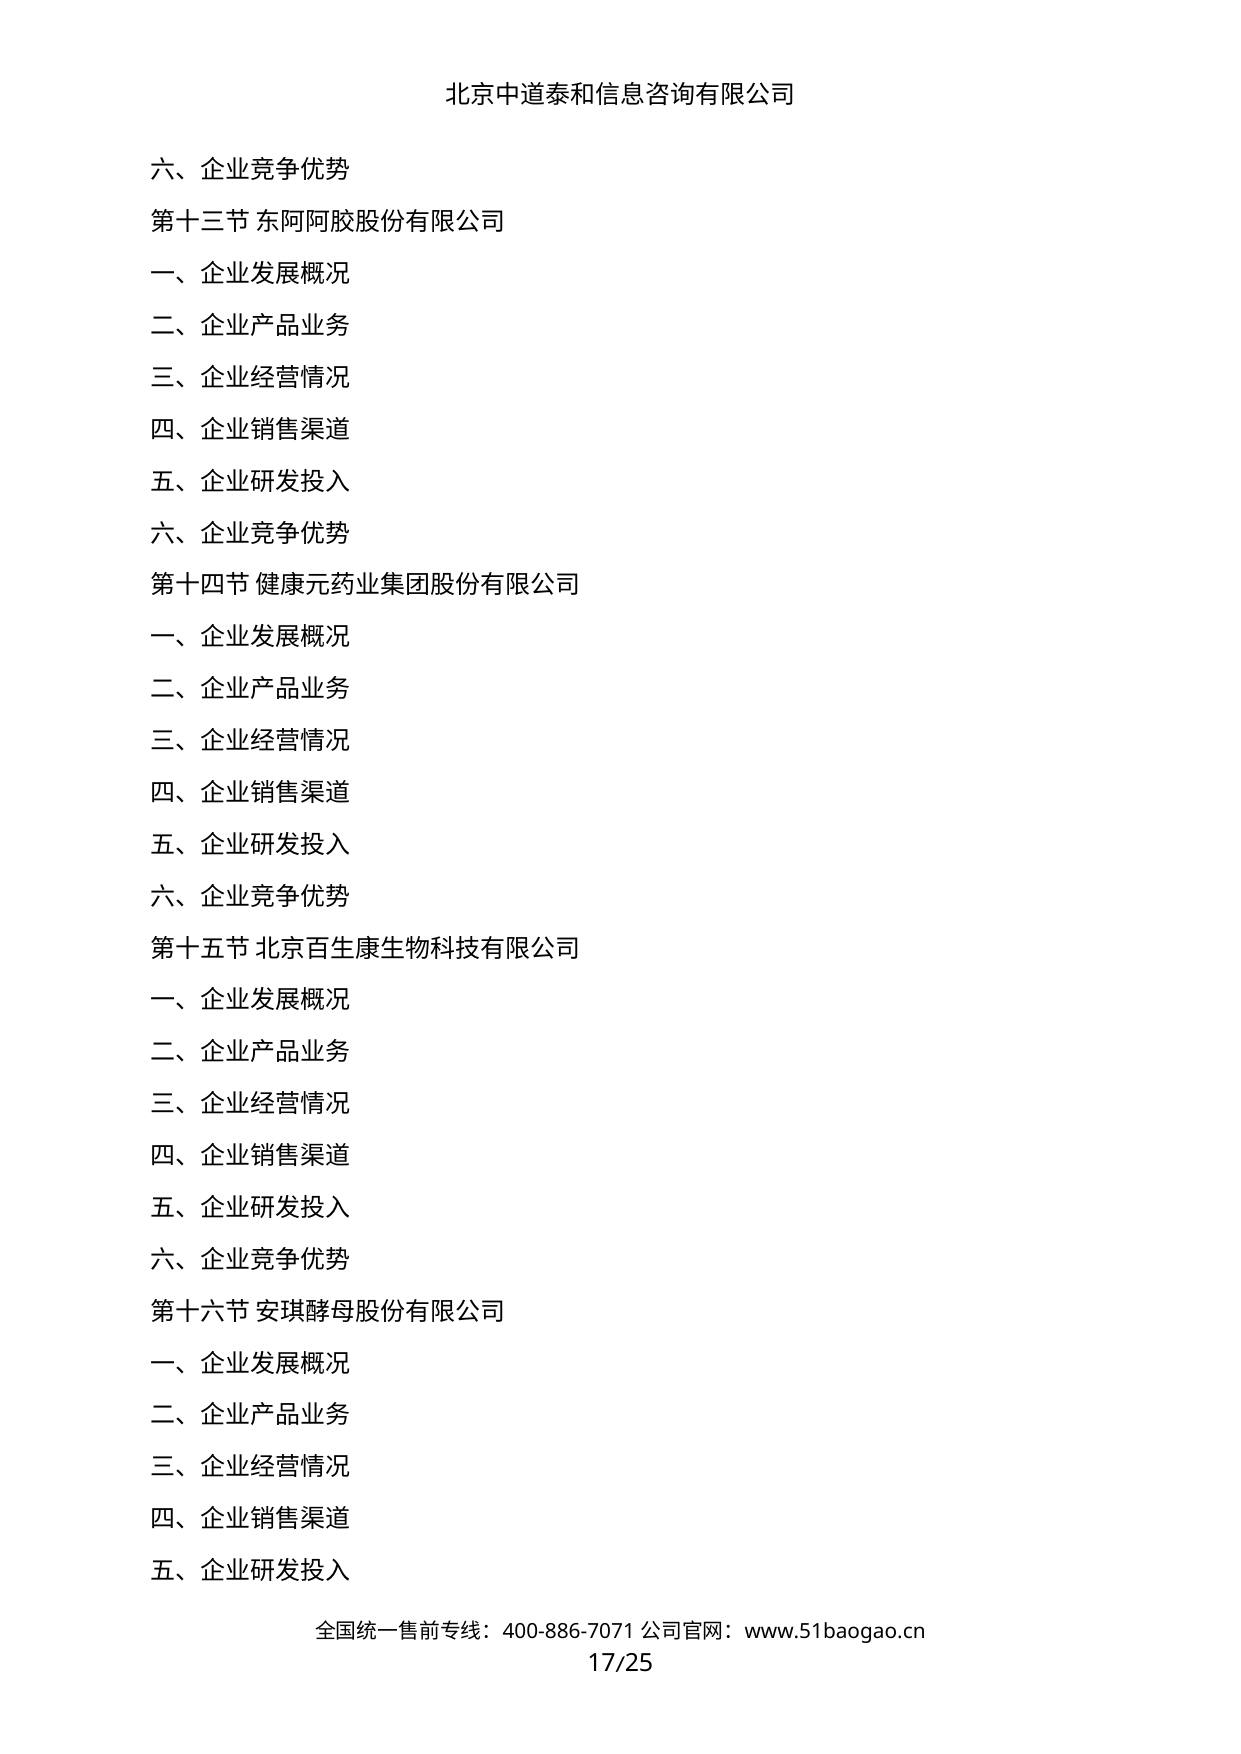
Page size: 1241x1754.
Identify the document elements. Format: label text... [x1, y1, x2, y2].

text 第十三节 东阿阿胶股份有限公司 [150, 202, 1090, 238]
text 一、企业发展概况 [150, 617, 1090, 653]
text 第十五节 北京百生康生物科技有限公司 [150, 928, 1090, 964]
text 第十四节 健康元药业集团股份有限公司 [150, 565, 1090, 601]
text 三、企业经营情况 [150, 721, 1090, 757]
text 二、企业产品业务 [150, 1032, 1090, 1068]
text 五、企业研发投入 [150, 461, 1090, 497]
text 三、企业经营情况 [150, 1447, 1090, 1483]
text 第十六节 安琪酵母股份有限公司 [150, 1291, 1090, 1327]
text 四、企业销售渠道 [150, 409, 1090, 446]
text 一、企业发展概况 [150, 980, 1090, 1016]
text 二、企业产品业务 [150, 1395, 1090, 1431]
text 五、企业研发投入 [150, 1551, 1090, 1587]
text 六、企业竞争优势 [150, 876, 1090, 912]
text 三、企业经营情况 [150, 357, 1090, 394]
text 四、企业销售渠道 [150, 1499, 1090, 1535]
text 五、企业研发投入 [150, 824, 1090, 861]
text 二、企业产品业务 [150, 669, 1090, 705]
text 六、企业竞争优势 [150, 150, 1090, 186]
text 一、企业发展概况 [150, 254, 1090, 290]
text 六、企业竞争优势 [150, 1239, 1090, 1276]
text 三、企业经营情况 [150, 1084, 1090, 1120]
text 二、企业产品业务 [150, 306, 1090, 342]
text 五、企业研发投入 [150, 1187, 1090, 1224]
text 六、企业竞争优势 [150, 513, 1090, 549]
text 一、企业发展概况 [150, 1343, 1090, 1379]
text 四、企业销售渠道 [150, 772, 1090, 809]
text 四、企业销售渠道 [150, 1136, 1090, 1172]
